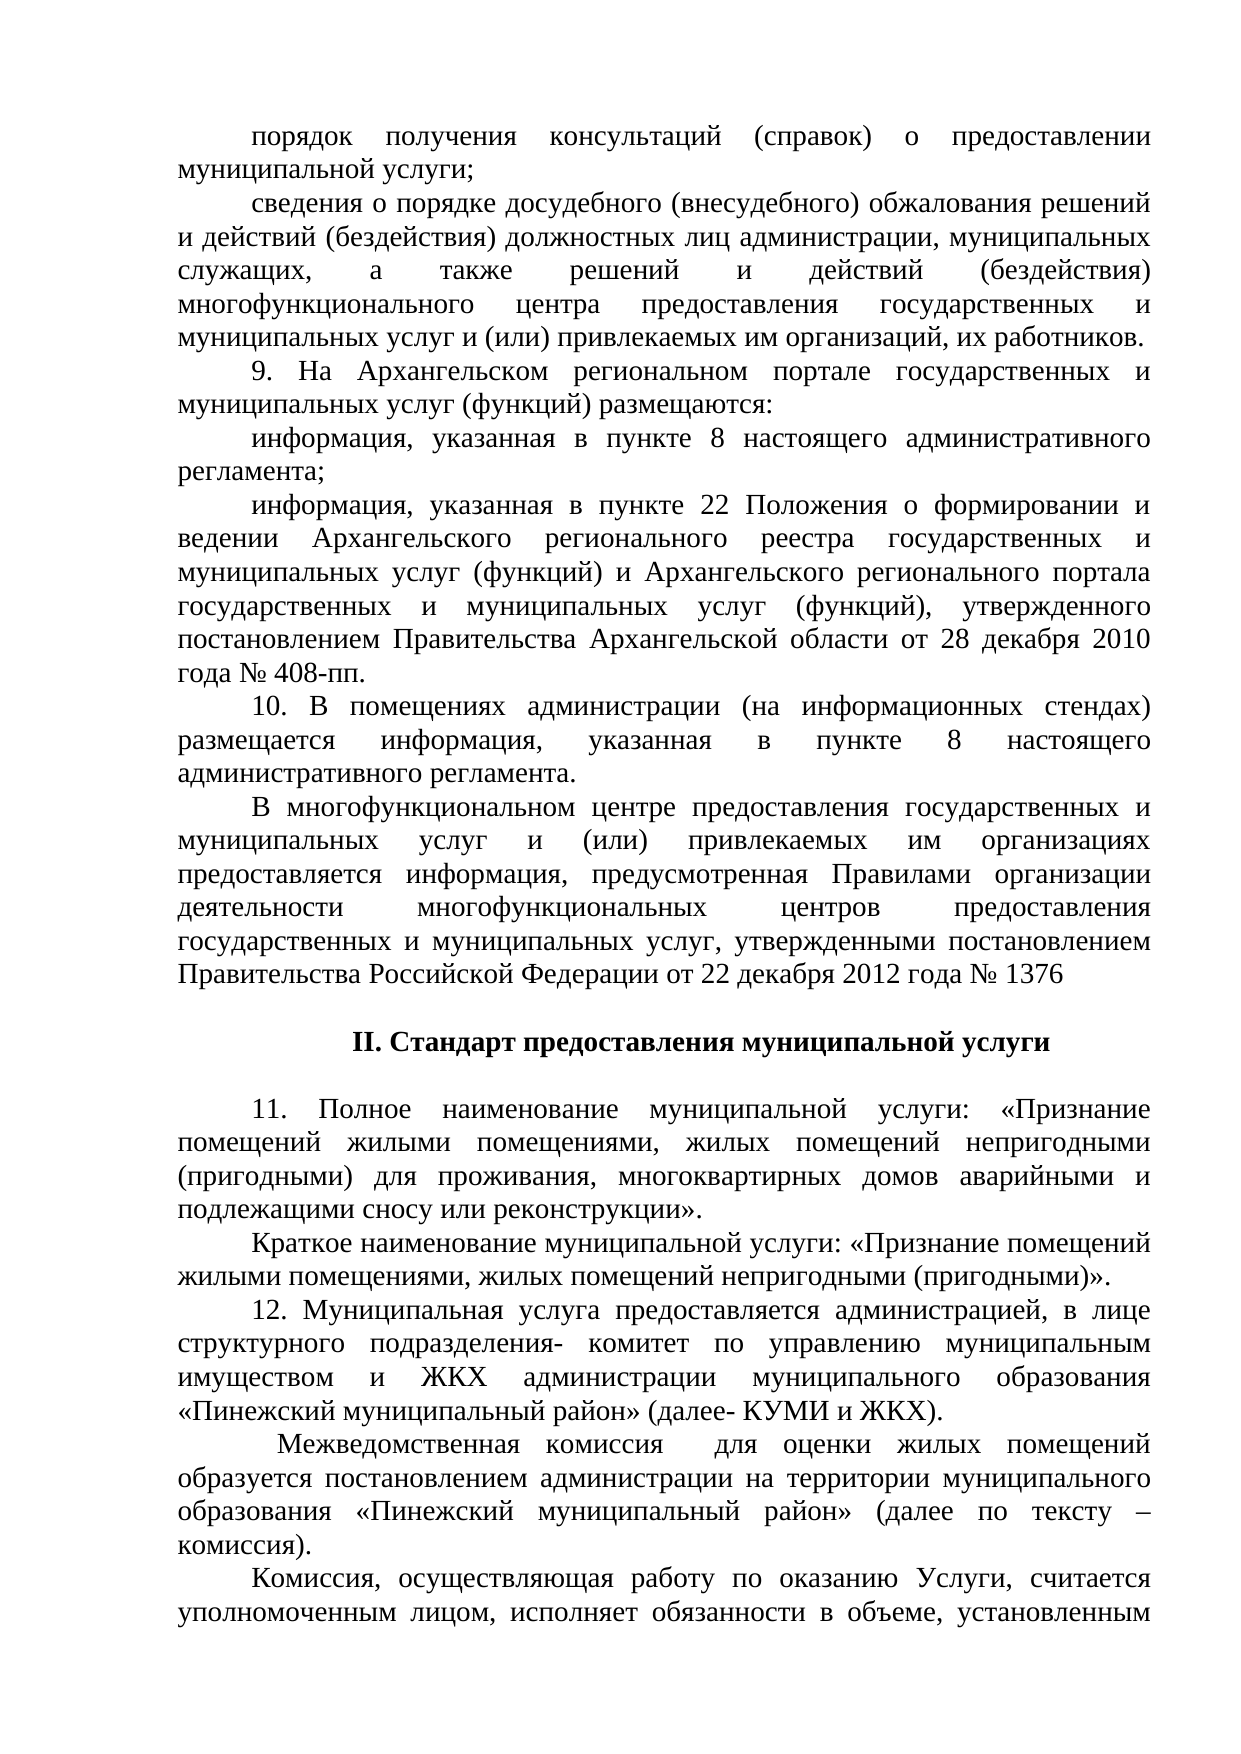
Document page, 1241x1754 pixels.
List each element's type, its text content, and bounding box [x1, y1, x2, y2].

text II. Стандарт предоставления муниципальной услуги [177, 1024, 1152, 1057]
text порядок получения консультаций (справок) о предоставлении муниципальной услуги; [177, 118, 1152, 185]
text Межведомственная комиссия для оценки жилых помещений образуется постановлением администрации на территории муниципального образования «Пинежский муниципальный район» (далее по тексту – комиссия). [177, 1426, 1152, 1560]
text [177, 1560, 1152, 1627]
text сведения о порядке досудебного (внесудебного) обжалования решений и действий (бездействия) должностных лиц администрации, муниципальных служащих, а также решений и действий (бездействия) многофункционального центра предоставления государственных и муниципальных услуг и (или) привлекаемых им организаций, их работников. [177, 185, 1152, 353]
text информация, указанная в пункте 8 настоящего административного регламента; [177, 420, 1152, 487]
text информация, указанная в пункте 22 Положения о формировании и ведении Архангельского регионального реестра государственных и муниципальных услуг (функций) и Архангельского регионального портала государственных и муниципальных услуг (функций), утвержденного постановлением Правительства Архангельской области от 28 декабря 2010 года № 408-пп. [177, 487, 1152, 688]
text В многофункциональном центре предоставления государственных и муниципальных услуг и (или) привлекаемых им организациях предоставляется информация, предусмотренная Правилами организации деятельности многофункциональных центров предоставления государственных и муниципальных услуг, утвержденными постановлением Правительства Российской Федерации от 22 декабря 2012 года № 1376 [177, 789, 1152, 990]
text 12. Муниципальная услуга предоставляется администрацией, в лице структурного подразделения- комитет по управлению муниципальным имуществом и ЖКХ администрации муниципального образования «Пинежский муниципальный район» (далее- КУМИ и ЖКХ). [177, 1292, 1152, 1426]
text Краткое наименование муниципальной услуги: «Признание помещений жилыми помещениями, жилых помещений непригодными (пригодными)». [177, 1225, 1152, 1292]
text 9. На Архангельском региональном портале государственных и муниципальных услуг (функций) размещаются: [177, 353, 1152, 420]
text 11. Полное наименование муниципальной услуги: «Признание помещений жилыми помещениями, жилых помещений непригодными (пригодными) для проживания, многоквартирных домов аварийными и подлежащими сносу или реконструкции». [177, 1091, 1152, 1225]
text 10. В помещениях администрации (на информационных стендах) размещается информация, указанная в пункте 8 настоящего административного регламента. [177, 688, 1152, 789]
